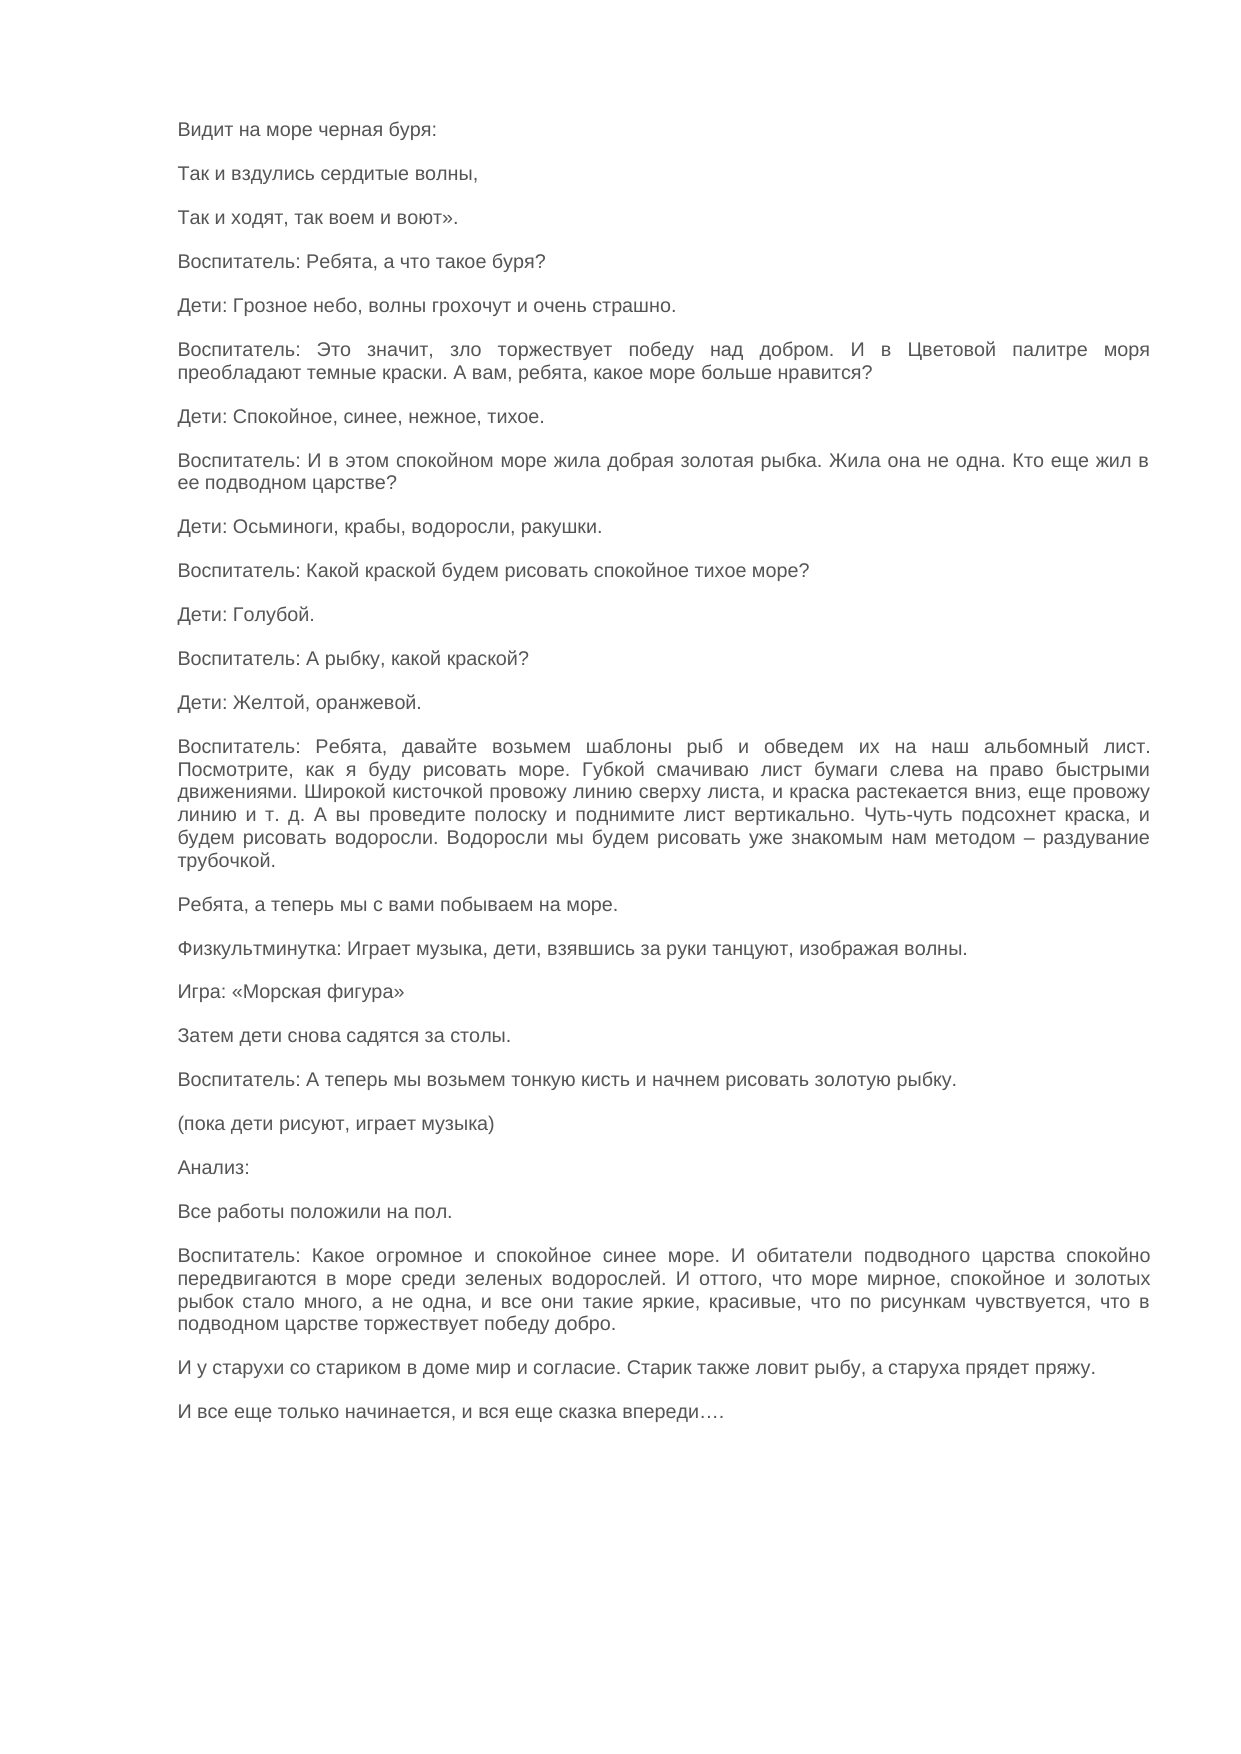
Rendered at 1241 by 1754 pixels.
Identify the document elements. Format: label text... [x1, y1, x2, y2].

text Ребята, а теперь мы с вами побываем на море. [177, 892, 1152, 915]
text Видит на море черная буря: [177, 118, 1152, 141]
text Воспитатель: А теперь мы возьмем тонкую кисть и начнем рисовать золотую рыбку. [177, 1068, 1152, 1091]
text Воспитатель: Какой краской будем рисовать спокойное тихое море? [177, 559, 1152, 582]
text Затем дети снова садятся за столы. [177, 1024, 1152, 1047]
text И все еще только начинается, и вся еще сказка впереди…. [177, 1400, 1152, 1423]
text (пока дети рисуют, играет музыка) [177, 1112, 1152, 1135]
text Так и ходят, так воем и воют». [177, 206, 1152, 229]
text Физкультминутка: Играет музыка, дети, взявшись за руки танцуют, изображая волны. [177, 936, 1152, 959]
text Воспитатель: Ребята, а что такое буря? [177, 250, 1152, 273]
text Воспитатель: Ребята, давайте возьмем шаблоны рыб и обведем их на наш альбомный лист. Посмотрите, как я буду рисовать море. Губкой смачиваю лист бумаги слева на право быстрыми движениями. Широкой кисточкой провожу линию сверху листа, и краска растекается вниз, еще провожу линию и т. д. А вы проведите полоску и поднимите лист вертикально. Чуть-чуть подсохнет краска, и будем рисовать водоросли. Водоросли мы будем рисовать уже знакомым нам методом – раздувание трубочкой. [177, 735, 1152, 871]
text Игра: «Морская фигура» [177, 980, 1152, 1003]
text Воспитатель: Какое огромное и спокойное синее море. И обитатели подводного царства спокойно передвигаются в море среди зеленых водорослей. И оттого, что море мирное, спокойное и золотых рыбок стало много, а не одна, и все они такие яркие, красивые, что по рисункам чувствуется, что в подводном царстве торжествует победу добро. [177, 1244, 1152, 1335]
text Дети: Голубой. [177, 603, 1152, 626]
text Воспитатель: Это значит, зло торжествует победу над добром. И в Цветовой палитре моря преобладают темные краски. А вам, ребята, какое море больше нравится? [177, 338, 1152, 383]
text И у старухи со стариком в доме мир и согласие. Старик также ловит рыбу, а старуха прядет пряжу. [177, 1356, 1152, 1379]
text Анализ: [177, 1156, 1152, 1179]
text Все работы положили на пол. [177, 1200, 1152, 1223]
text Так и вздулись сердитые волны, [177, 162, 1152, 185]
text Дети: Осьминоги, крабы, водоросли, ракушки. [177, 515, 1152, 538]
text Дети: Спокойное, синее, нежное, тихое. [177, 404, 1152, 427]
text Воспитатель: А рыбку, какой краской? [177, 647, 1152, 670]
text Воспитатель: И в этом спокойном море жила добрая золотая рыбка. Жила она не одна. Кто еще жил в ее подводном царстве? [177, 448, 1152, 494]
text Дети: Грозное небо, волны грохочут и очень страшно. [177, 294, 1152, 317]
text Дети: Желтой, оранжевой. [177, 691, 1152, 714]
